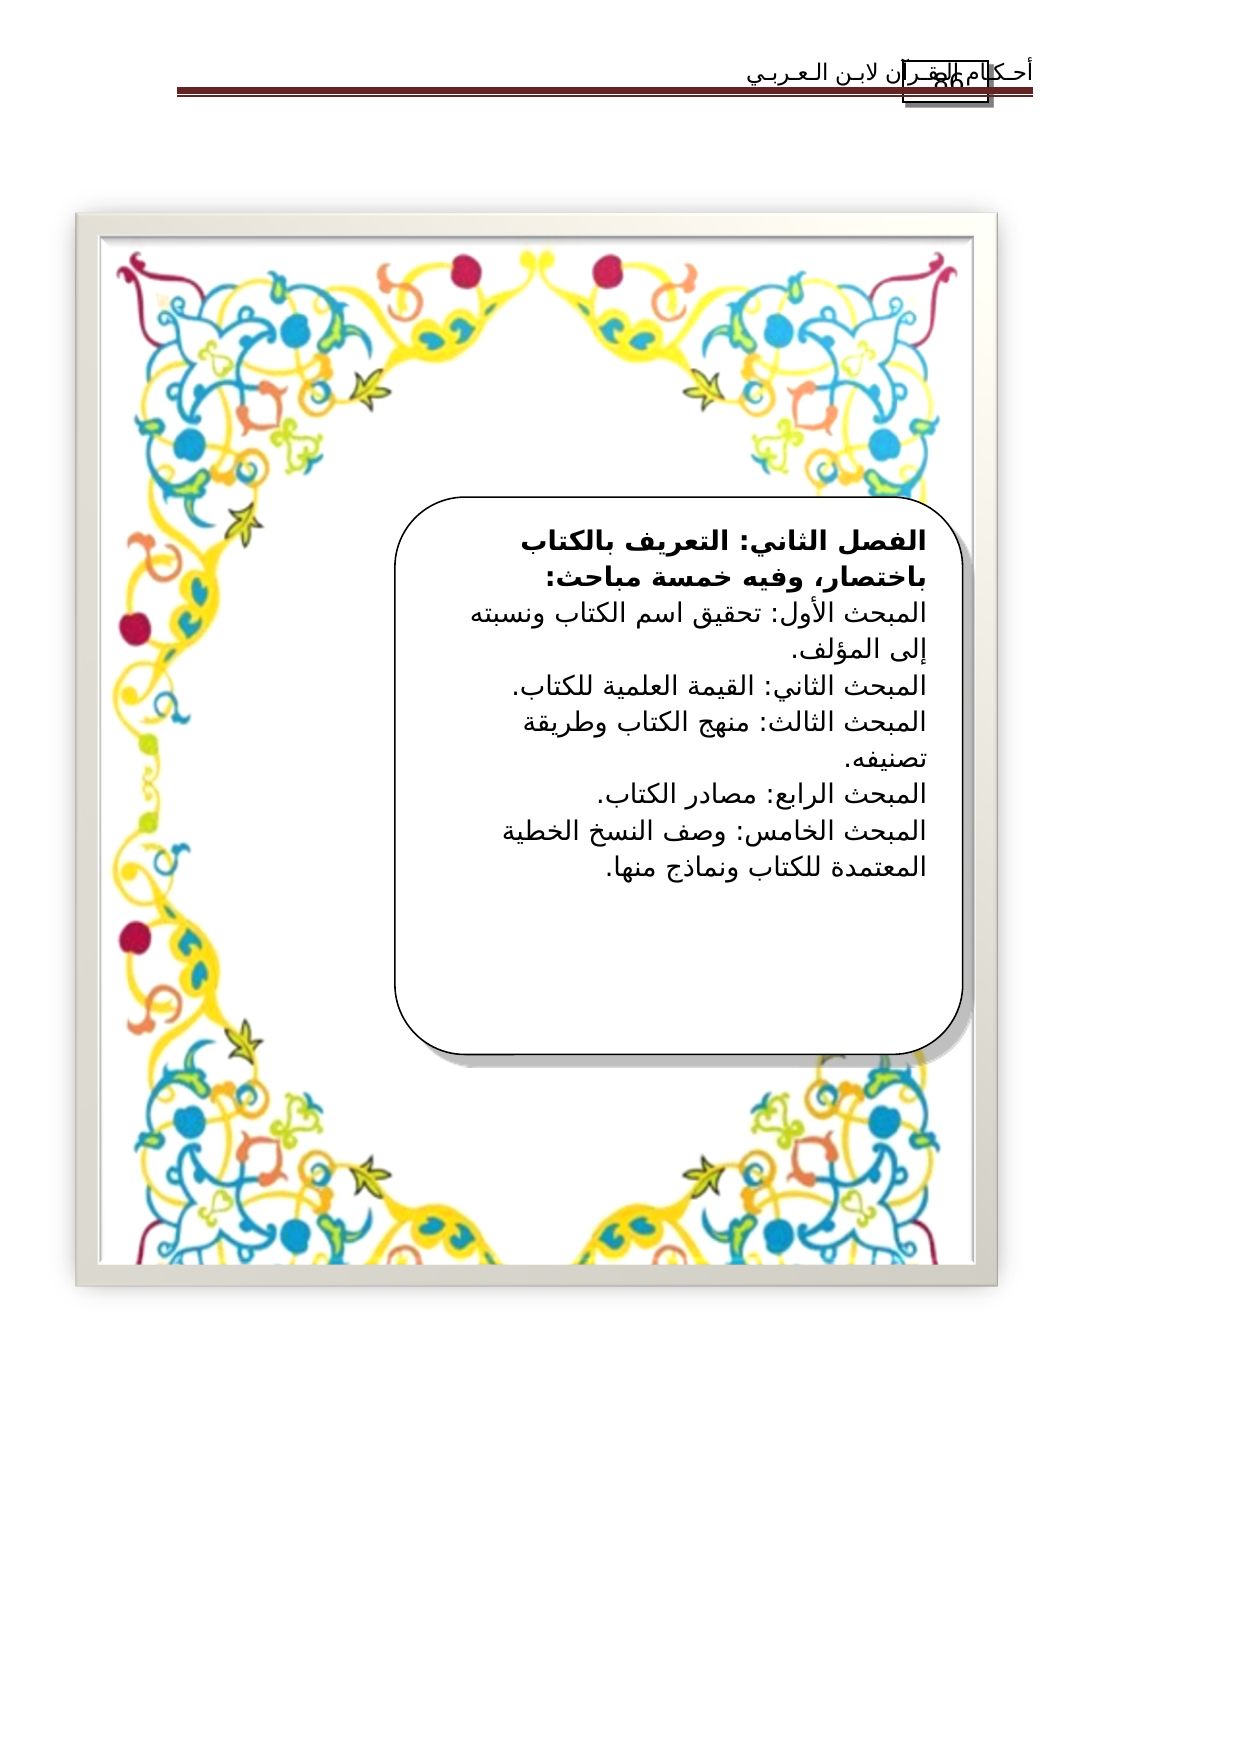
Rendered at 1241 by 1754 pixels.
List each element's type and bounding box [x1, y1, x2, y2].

picture [38, 177, 1034, 1321]
